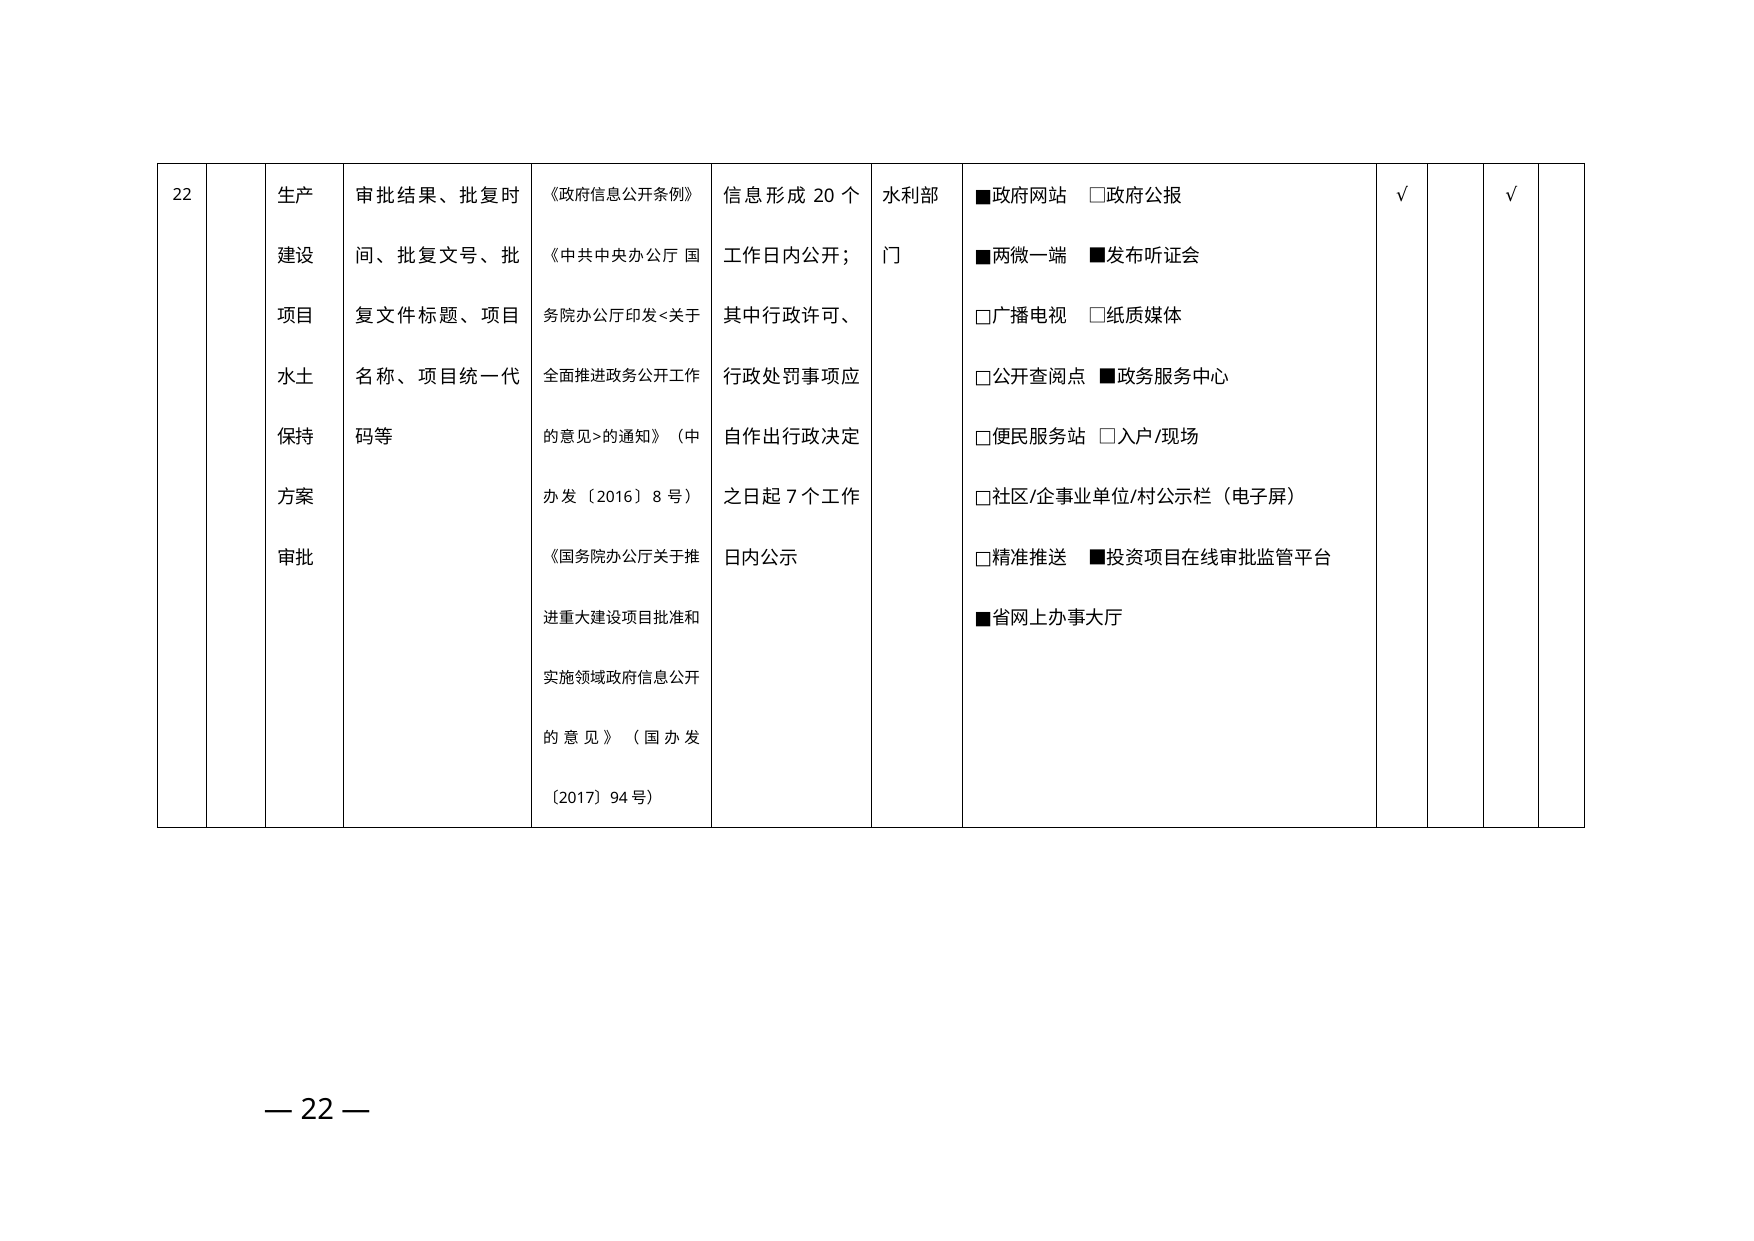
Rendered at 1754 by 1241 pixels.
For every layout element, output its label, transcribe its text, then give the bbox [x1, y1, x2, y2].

table_cell ■政府网站 □政府公报 ■两微一端 ■发布听证会 □广播电视 □纸质媒体 □公开查阅点 ■政务服务中心 □便民服务站 □入户/现场 □社区/企事业单位/村公示栏（电子屏） □精准推送 ■投资项目在线审批监管平台 ■省网上办事大厅 [963, 164, 1376, 827]
table_cell 审批结果、批复时间、批复文号、批复文件标题、项目名称、项目统一代码等 [344, 164, 531, 827]
table_cell [1539, 164, 1584, 827]
table_cell √ [1377, 164, 1427, 827]
table_cell 生产建设项目水土保持方案审批 [266, 164, 343, 827]
table_cell 22 [158, 164, 206, 827]
table_cell 信息形成20个工作日内公开；其中行政许可、行政处罚事项应自作出行政决定之日起7个工作日内公示 [712, 164, 871, 827]
table_cell 水利部门 [872, 164, 962, 827]
table_cell √ [1484, 164, 1538, 827]
table_cell [1428, 164, 1483, 827]
table_cell 《政府信息公开条例》《中共中央办公厅 国务院办公厅印发<关于全面推进政务公开工作的意见>的通知》（中办发〔2016〕8号）《国务院办公厅关于推进重大建设项目批准和实施领域政府信息公开的意见》（国办发〔2017〕94号） [532, 164, 711, 827]
